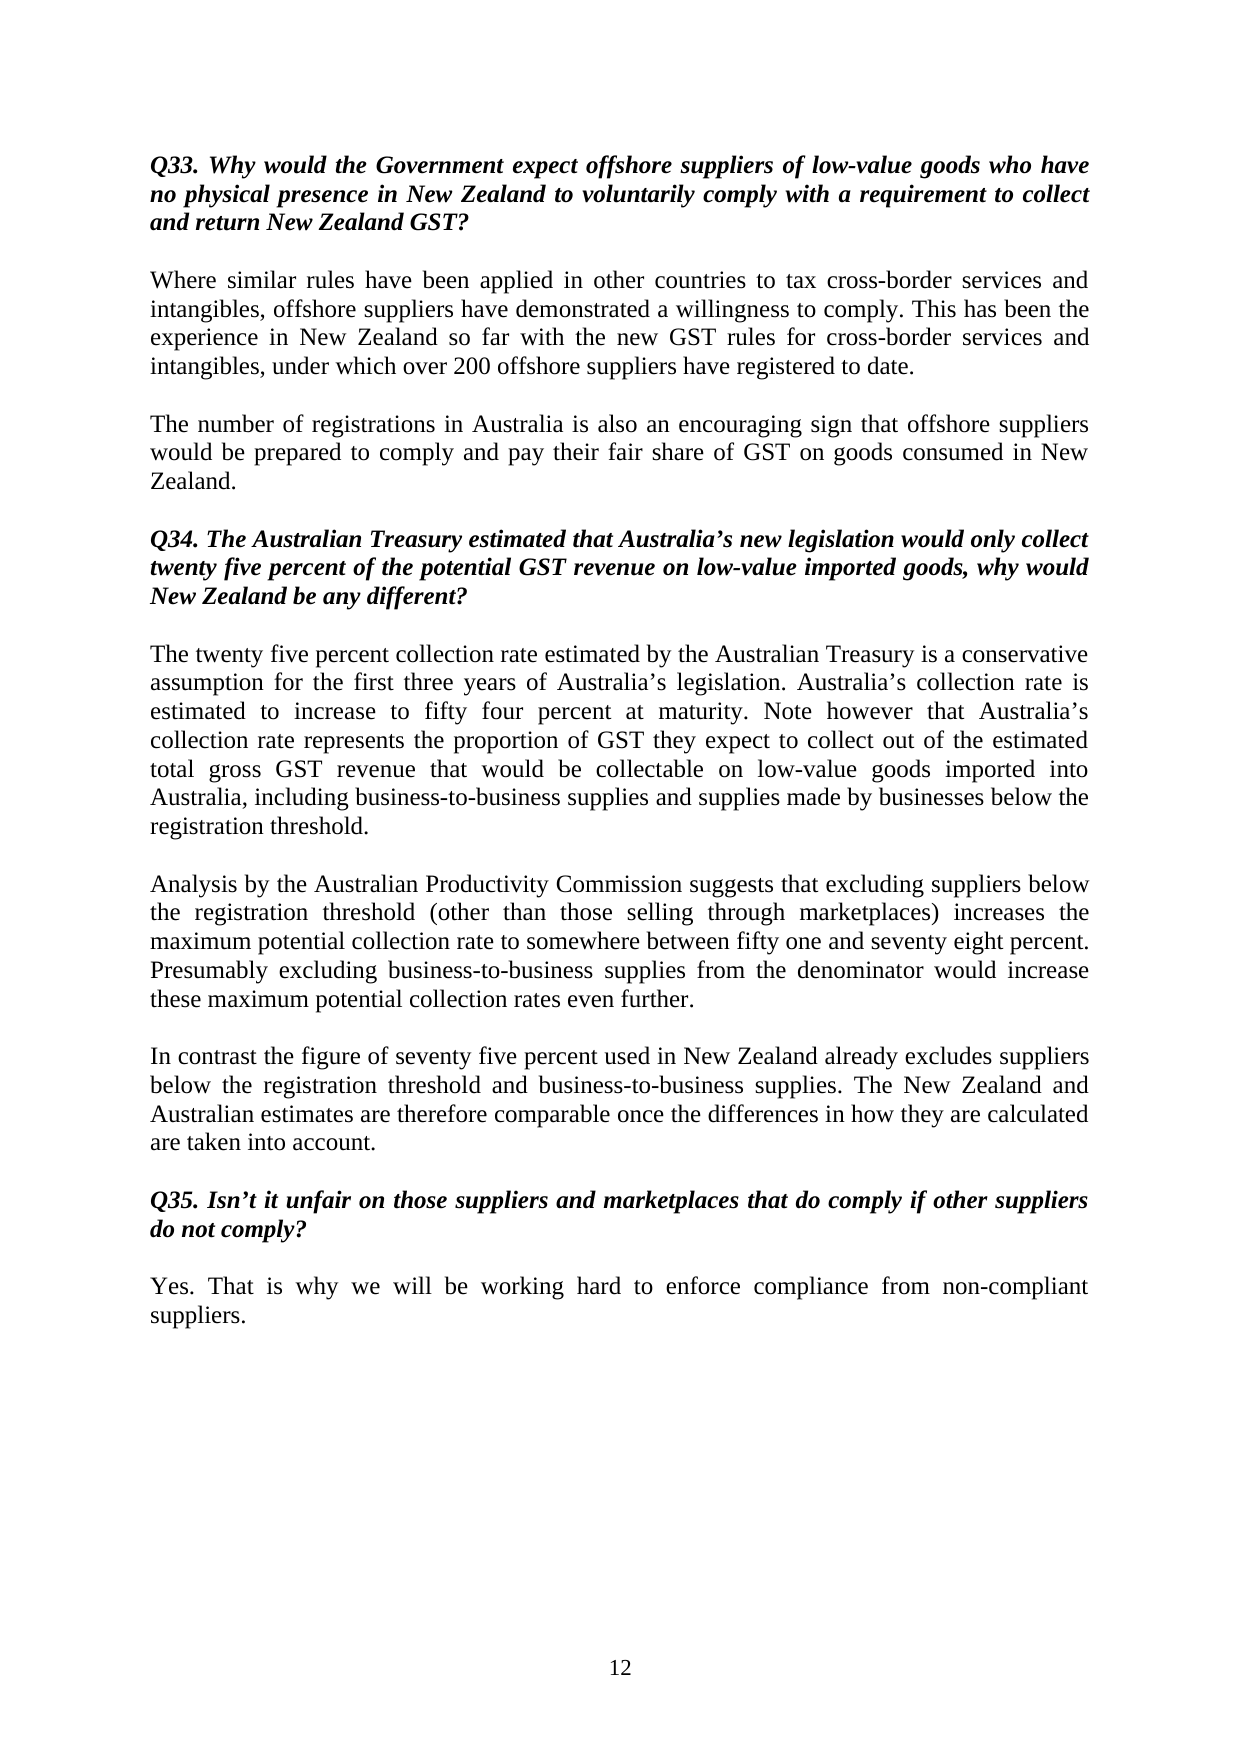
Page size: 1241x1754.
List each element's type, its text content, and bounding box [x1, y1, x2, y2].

text Analysis by the Australian Productivity Commission suggests that excluding suppliers below the registration threshold (other than those selling through marketplaces) increases the maximum potential collection rate to somewhere between fifty one and seventy eight percent. Presumably excluding business-to-business supplies from the denominator would increase these maximum potential collection rates even further. [150, 869, 1090, 1012]
text The number of registrations in Australia is also an encouraging sign that offshore suppliers would be prepared to comply and pay their fair share of GST on goods consumed in New Zealand. [150, 409, 1090, 495]
subtitle Q33. Why would the Government expect offshore suppliers of low-value goods who have no physical presence in New Zealand to voluntarily comply with a requirement to collect and return New Zealand GST? [150, 150, 1090, 236]
text The twenty five percent collection rate estimated by the Australian Treasury is a conservative assumption for the first three years of Australia’s legislation. Australia’s collection rate is estimated to increase to fifty four percent at maturity. Note however that Australia’s collection rate represents the proportion of GST they expect to collect out of the estimated total gross GST revenue that would be collectable on low-value goods imported into Australia, including business-to-business supplies and supplies made by businesses below the registration threshold. [150, 639, 1090, 840]
text In contrast the figure of seventy five percent used in New Zealand already excludes suppliers below the registration threshold and business-to-business supplies. The New Zealand and Australian estimates are therefore comparable once the differences in how they are calculated are taken into account. [150, 1041, 1090, 1156]
text Where similar rules have been applied in other countries to tax cross-border services and intangibles, offshore suppliers have demonstrated a willingness to comply. This has been the experience in New Zealand so far with the new GST rules for cross-border services and intangibles, under which over 200 offshore suppliers have registered to date. [150, 265, 1090, 380]
subtitle Q35. Isn’t it unfair on those suppliers and marketplaces that do comply if other suppliers do not comply? [150, 1185, 1090, 1242]
subtitle Q34. The Australian Treasury estimated that Australia’s new legislation would only collect twenty five percent of the potential GST revenue on low-value imported goods, why would New Zealand be any different? [150, 524, 1090, 610]
text Yes. That is why we will be working hard to enforce compliance from non-compliant suppliers. [150, 1271, 1090, 1329]
